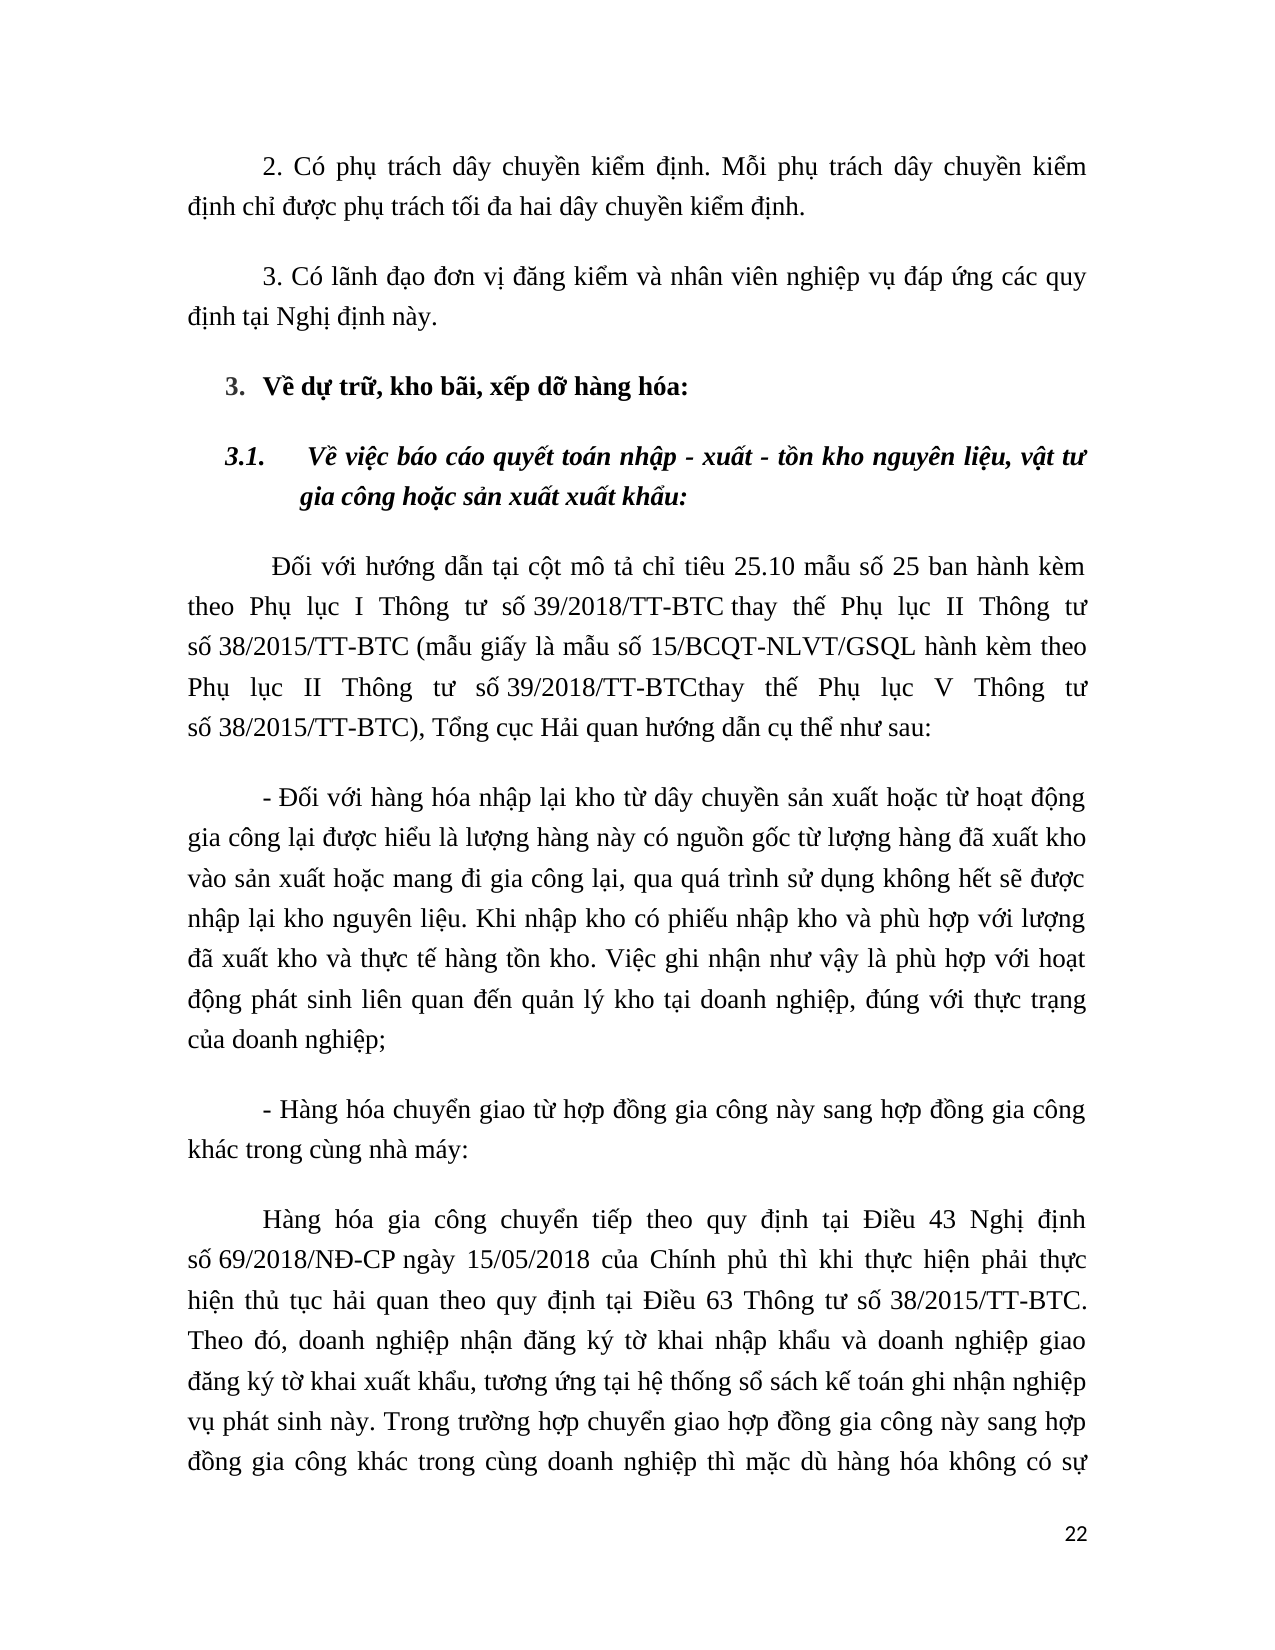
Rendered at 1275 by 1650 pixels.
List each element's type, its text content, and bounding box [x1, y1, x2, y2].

text 3. Có lãnh đạo đơn vị đăng kiểm và nhân viên nghiệp vụ đáp ứng các quy định tại Nghị định này. [187, 260, 1087, 332]
text - Hàng hóa chuyển giao từ hợp đồng gia công này sang hợp đồng gia công khác trong cùng nhà máy: [187, 1093, 1087, 1164]
text Đối với hướng dẫn tại cột mô tả chỉ tiêu 25.10 mẫu số 25 ban hành kèm theo Phụ lục I Thông tư số 39/2018/TT-BTC thay thế Phụ lục II Thông tư số 38/2015/TT-BTC (mẫu giấy là mẫu số 15/BCQT-NLVT/GSQL hành kèm theo Phụ lục II Thông tư số 39/2018/TT-BTCthay thế Phụ lục V Thông tư số 38/2015/TT-BTC), Tổng cục Hải quan hướng dẫn cụ thể như sau: [187, 549, 1087, 742]
text - Đối với hàng hóa nhập lại kho từ dây chuyền sản xuất hoặc từ hoạt động gia công lại được hiểu là lượng hàng này có nguồn gốc từ lượng hàng đã xuất kho vào sản xuất hoặc mang đi gia công lại, qua quá trình sử dụng không hết sẽ được nhập lại kho nguyên liệu. Khi nhập kho có phiếu nhập kho và phù hợp với lượng đã xuất kho và thực tế hàng tồn kho. Việc ghi nhận như vậy là phù hợp với hoạt động phát sinh liên quan đến quản lý kho tại doanh nghiệp, đúng với thực trạng của doanh nghiệp; [187, 781, 1087, 1054]
text 2. Có phụ trách dây chuyền kiểm định. Mỗi phụ trách dây chuyền kiểm định chỉ được phụ trách tối đa hai dây chuyền kiểm định. [187, 150, 1087, 222]
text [187, 1203, 1087, 1477]
list Về dự trữ, kho bãi, xếp dỡ hàng hóa: [225, 370, 1087, 401]
list Về việc báo cáo quyết toán nhập - xuất - tồn kho nguyên liệu, vật tư gia công hoặc sản xuất xuất khẩu: [225, 439, 1087, 511]
